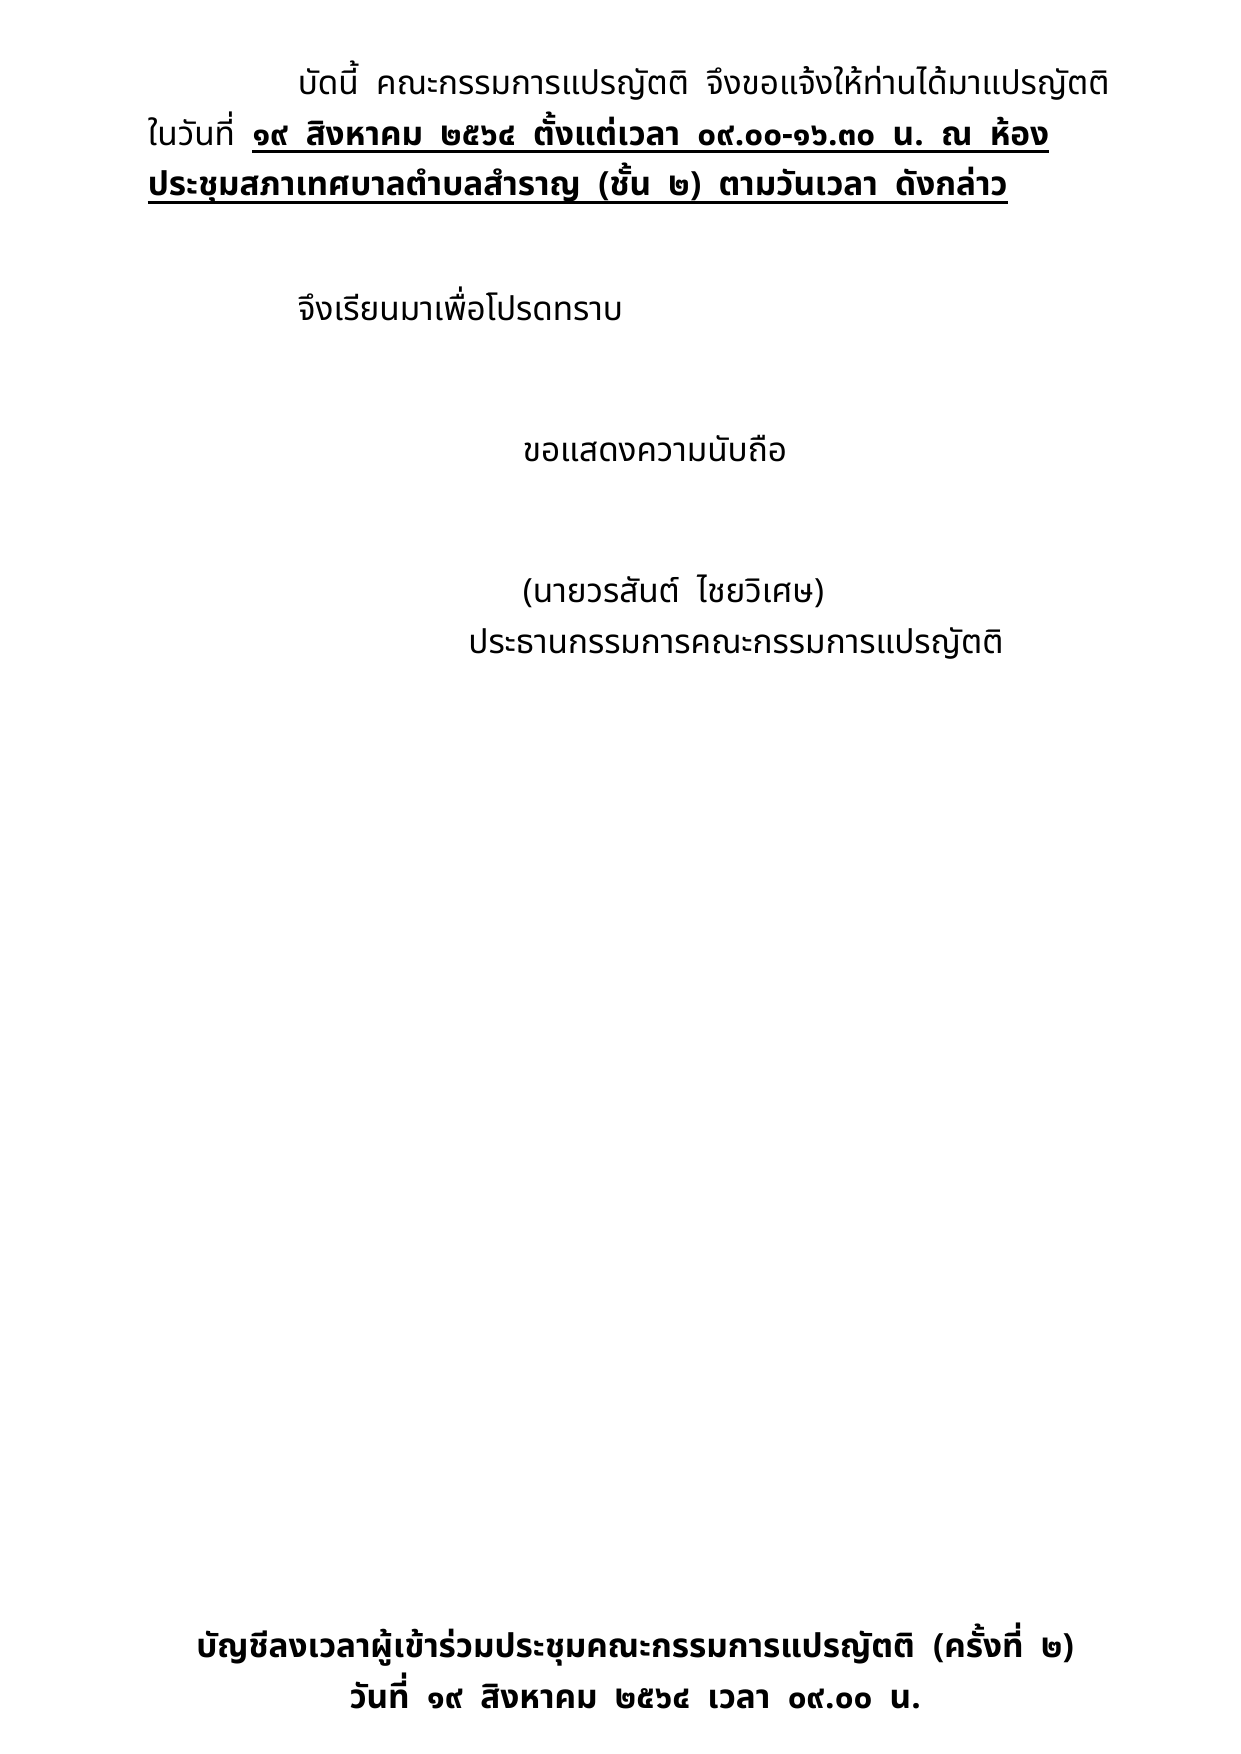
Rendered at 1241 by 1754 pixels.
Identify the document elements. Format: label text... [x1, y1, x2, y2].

text บัญชีลงเวลาผู้เข้าร่วมประชุมคณะกรรมการแปรญัตติ (ครั้งที่ ๒) [148, 1622, 1122, 1672]
text ประธานกรรมการคณะกรรมการแปรญัตติ [148, 618, 1122, 668]
text บัดนี้ คณะกรรมการแปรญัตติ จึงขอแจ้งให้ท่านได้มาแปรญัตติในวันที่ ๑๙ สิงหาคม ๒๕๖๔ ตั้งแต่เวลา ๐๙.๐๐-๑๖.๓๐ น. ณ ห้องประชุมสภาเทศบาลตำบลสำราญ (ชั้น ๒) ตามวันเวลา ดังกล่าว [148, 59, 1122, 211]
text ขอแสดงความนับถือ [148, 426, 1122, 476]
text (นายวรสันต์ ไชยวิเศษ) [148, 567, 1122, 618]
text จึงเรียนมาเพื่อโปรดทราบ [148, 284, 1122, 335]
text วันที่ ๑๙ สิงหาคม ๒๕๖๔ เวลา ๐๙.๐๐ น. [148, 1672, 1122, 1723]
